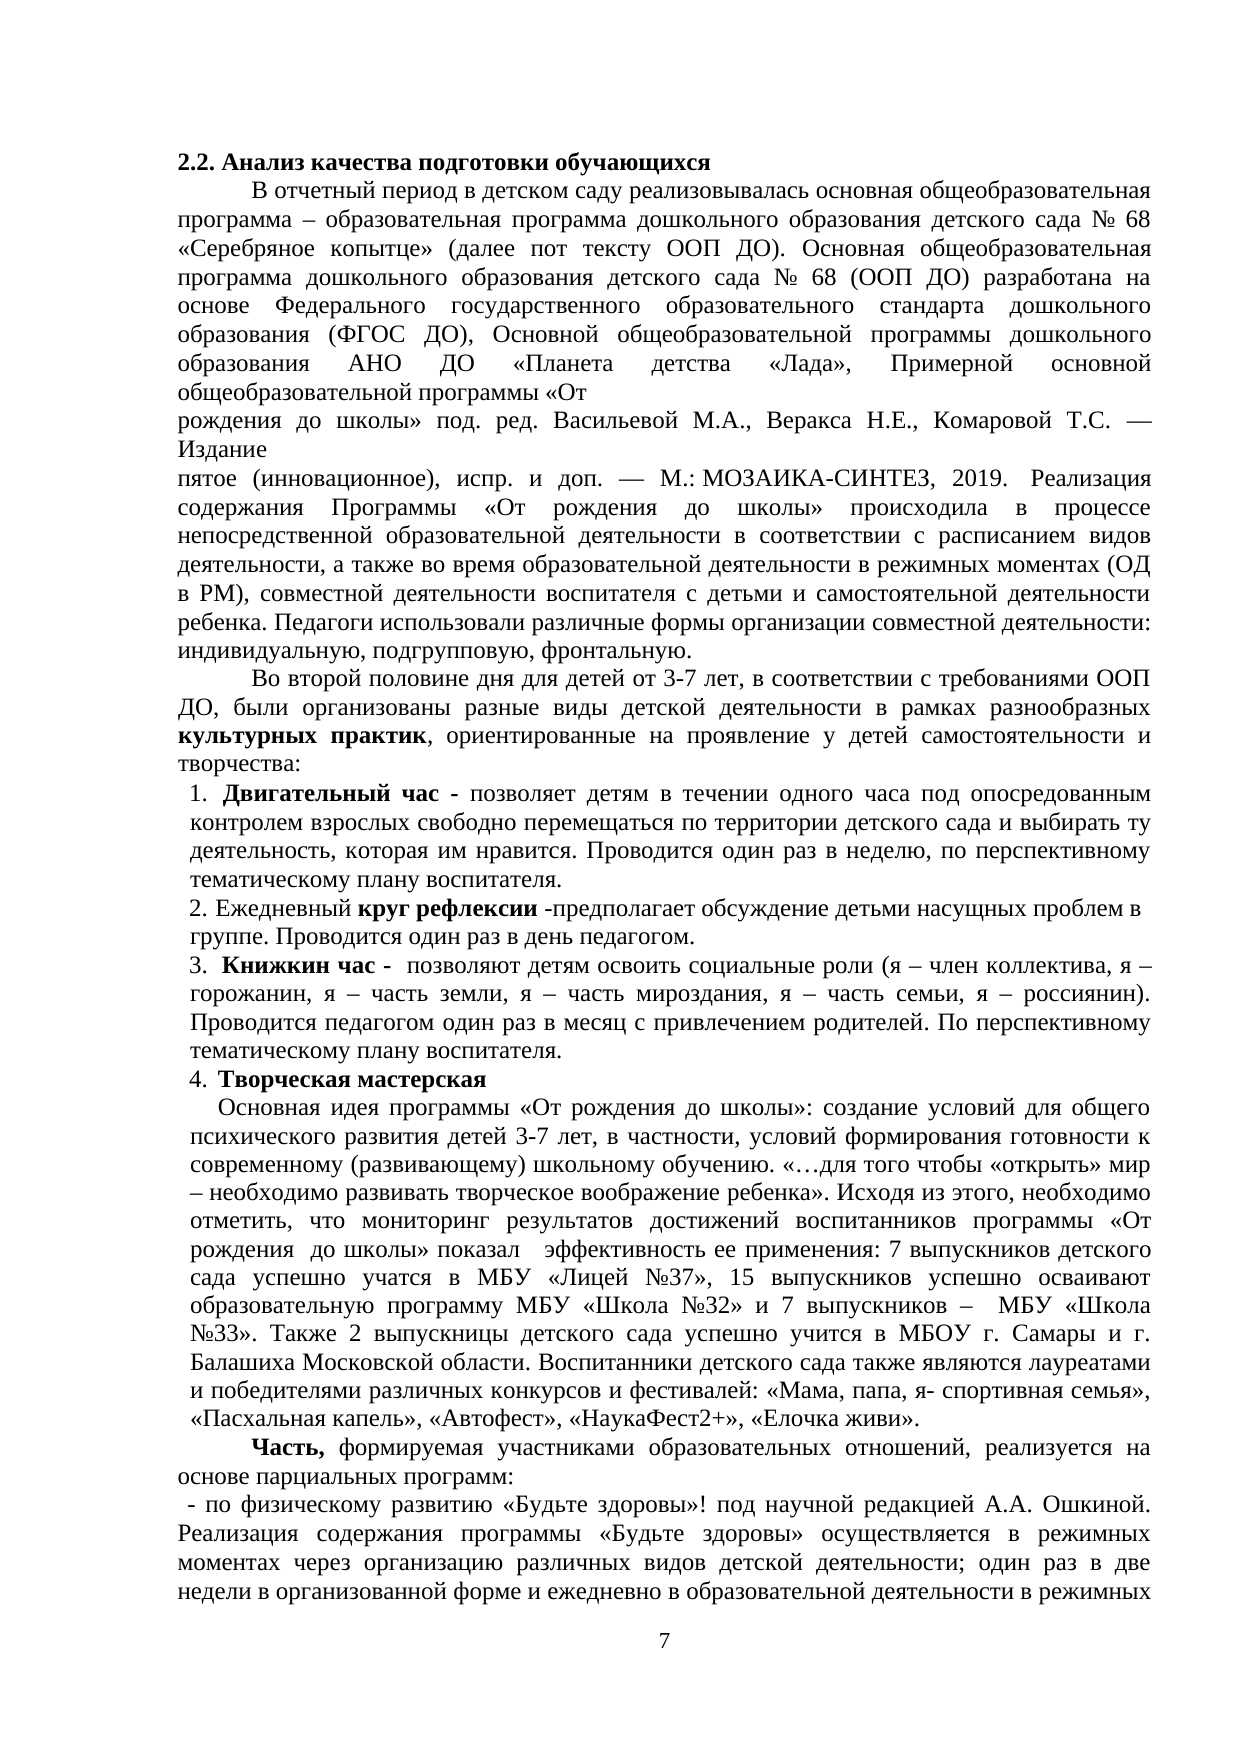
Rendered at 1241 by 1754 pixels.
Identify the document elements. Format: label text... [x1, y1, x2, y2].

text В отчетный период в детском саду реализовывалась основная общеобразовательная программа – образовательная программа дошкольного образования детского сада № 68 «Серебряное копытце» (далее пот тексту ООП ДО). Основная общеобразовательная программа дошкольного образования детского сада № 68 (ООП ДО) разработана на основе Федерального государственного образовательного стандарта дошкольного образования (ФГОС ДО), Основной общеобразовательной программы дошкольного образования АНО ДО «Планета детства «Лада», Примерной основной общеобразовательной программы «От [177, 176, 1152, 406]
text Во второй половине дня для детей от 3-7 лет, в соответствии с требованиями ООП ДО, были организованы разные виды детской деятельности в рамках разнообразных культурных практик, ориентированные на проявление у детей самостоятельности и творчества: [178, 664, 1152, 777]
text Часть, формируемая участниками образовательных отношений, реализуется на основе парциальных программ: [177, 1432, 1152, 1489]
text Основная идея программы «От рождения до школы»: создание условий для общего психического развития детей 3-7 лет, в частности, условий формирования готовности к современному (развивающему) школьному обучению. «…для того чтобы «открыть» мир – необходимо развивать творческое воображение ребенка». Исходя из этого, необходимо отметить, что мониторинг результатов достижений воспитанников программы «От рождения до школы» показал эффективность ее применения: 7 выпускников детского сада успешно учатся в МБУ «Лицей №37», 15 выпускников успешно осваивают образовательную программу МБУ «Школа №32» и 7 выпускников – МБУ «Школа №33». Также 2 выпускницы детского сада успешно учится в МБОУ г. Самары и г. Балашиха Московской области. Воспитанники детского сада также являются лауреатами и победителями различных конкурсов и фестивалей: «Мама, папа, я- спортивная семья», «Пасхальная капель», «Автофест», «НаукаФест2+», «Елочка живи». [190, 1093, 1152, 1432]
text 2.2. Анализ качества подготовки обучающихся [177, 147, 1152, 176]
list Ежедневный круг рефлексии -предполагает обсуждение детьми насущных проблем в группе. Проводится один раз в день педагогом. [189, 893, 1152, 950]
text рождения до школы» под. ред. Васильевой М.А., Веракса Н.Е., Комаровой Т.С. — Издание [177, 406, 1152, 463]
text пятое (инновационное), испр. и доп. — М.: МОЗАИКА-СИНТЕЗ, 2019. Реализация содержания Программы «От рождения до школы» происходила в процессе непосредственной образовательной деятельности в соответствии с расписанием видов деятельности, а также во время образовательной деятельности в режимных моментах (ОД в РМ), совместной деятельности воспитателя с детьми и самостоятельной деятельности ребенка. Педагоги использовали различные формы организации совместной деятельности: индивидуальную, подгрупповую, фронтальную. [177, 463, 1152, 664]
list Творческая мастерская [189, 1065, 1152, 1093]
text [177, 1489, 1152, 1604]
list Книжкин час - позволяют детям освоить социальные роли (я – член коллектива, я – горожанин, я – часть земли, я – часть мироздания, я – часть семьи, я – россиянин). Проводится педагогом один раз в месяц с привлечением родителей. По перспективному тематическому плану воспитателя. [189, 951, 1152, 1064]
list Двигательный час - позволяет детям в течении одного часа под опосредованным контролем взрослых свободно перемещаться по территории детского сада и выбирать ту деятельность, которая им нравится. Проводится один раз в неделю, по перспективному тематическому плану воспитателя. [189, 778, 1152, 892]
